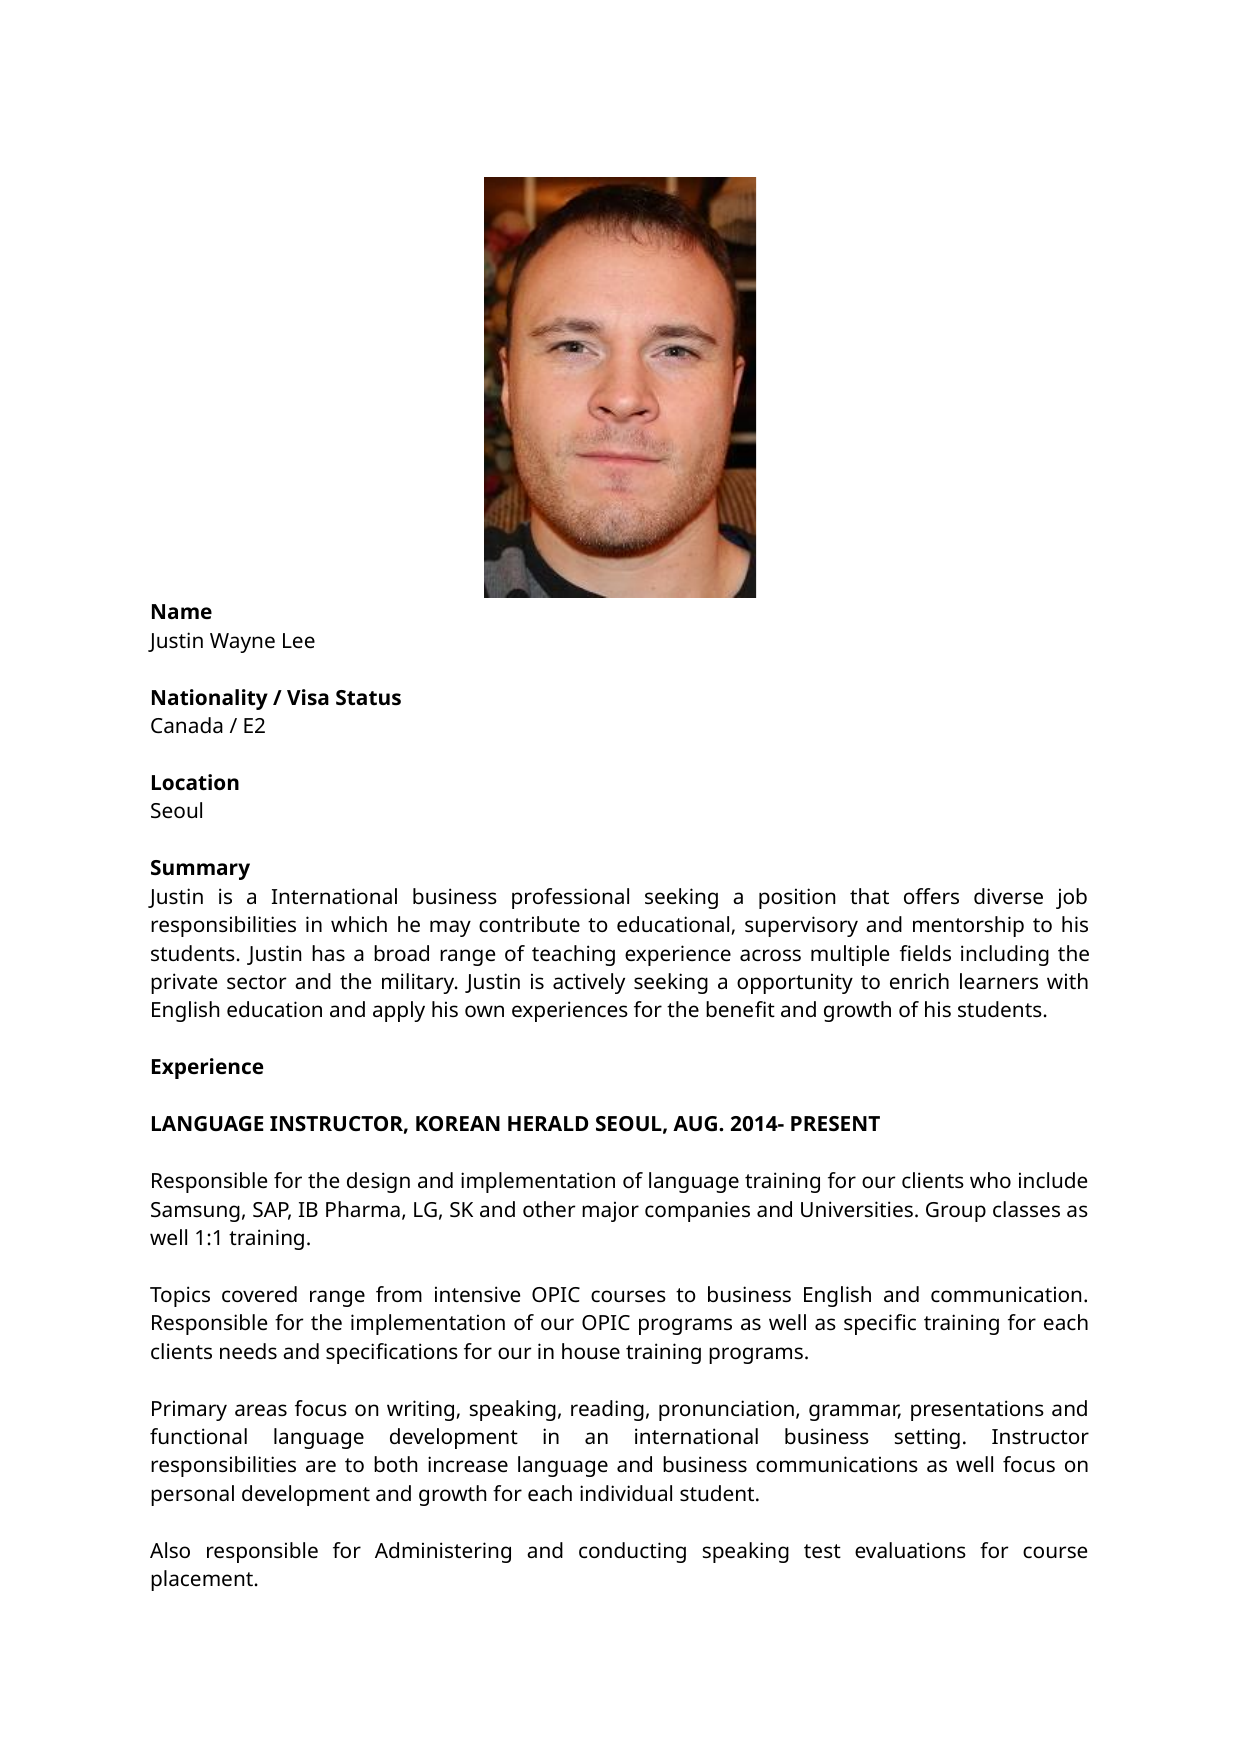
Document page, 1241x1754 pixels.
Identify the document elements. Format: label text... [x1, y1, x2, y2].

text Summary [150, 853, 1090, 882]
text Primary areas focus on writing, speaking, reading, pronunciation, grammar, presentations and functional language development in an international business setting. Instructor responsibilities are to both increase language and business communications as well focus on personal development and growth for each individual student. [150, 1394, 1090, 1507]
text Location [150, 768, 1090, 797]
text Nationality / Visa Status [150, 683, 1090, 711]
text Justin is a International business professional seeking a position that offers diverse job responsibilities in which he may contribute to educational, supervisory and mentorship to his students. Justin has a broad range of teaching experience across multiple ﬁelds including the private sector and the military. Justin is actively seeking a opportunity to enrich learners with English education and apply his own experiences for the beneﬁt and growth of his students. [150, 882, 1090, 1024]
text Justin Wayne Lee [150, 626, 1090, 654]
text Seoul [150, 797, 1090, 825]
text Name [150, 597, 1090, 626]
text Experience [150, 1052, 1090, 1081]
text Also responsible for Administering and conducting speaking test evaluations for course placement. [150, 1536, 1090, 1593]
picture [484, 177, 757, 598]
text Responsible for the design and implementation of language training for our clients who include Samsung, SAP, IB Pharma, LG, SK and other major companies and Universities. Group classes as well 1:1 training. [150, 1166, 1090, 1252]
text Topics covered range from intensive OPIC courses to business English and communication. Responsible for the implementation of our OPIC programs as well as specific training for each clients needs and specifications for our in house training programs. [150, 1280, 1090, 1365]
text Canada / E2 [150, 711, 1090, 740]
text LANGUAGE INSTRUCTOR, KOREAN HERALD SEOUL, AUG. 2014- PRESENT [150, 1109, 1090, 1138]
